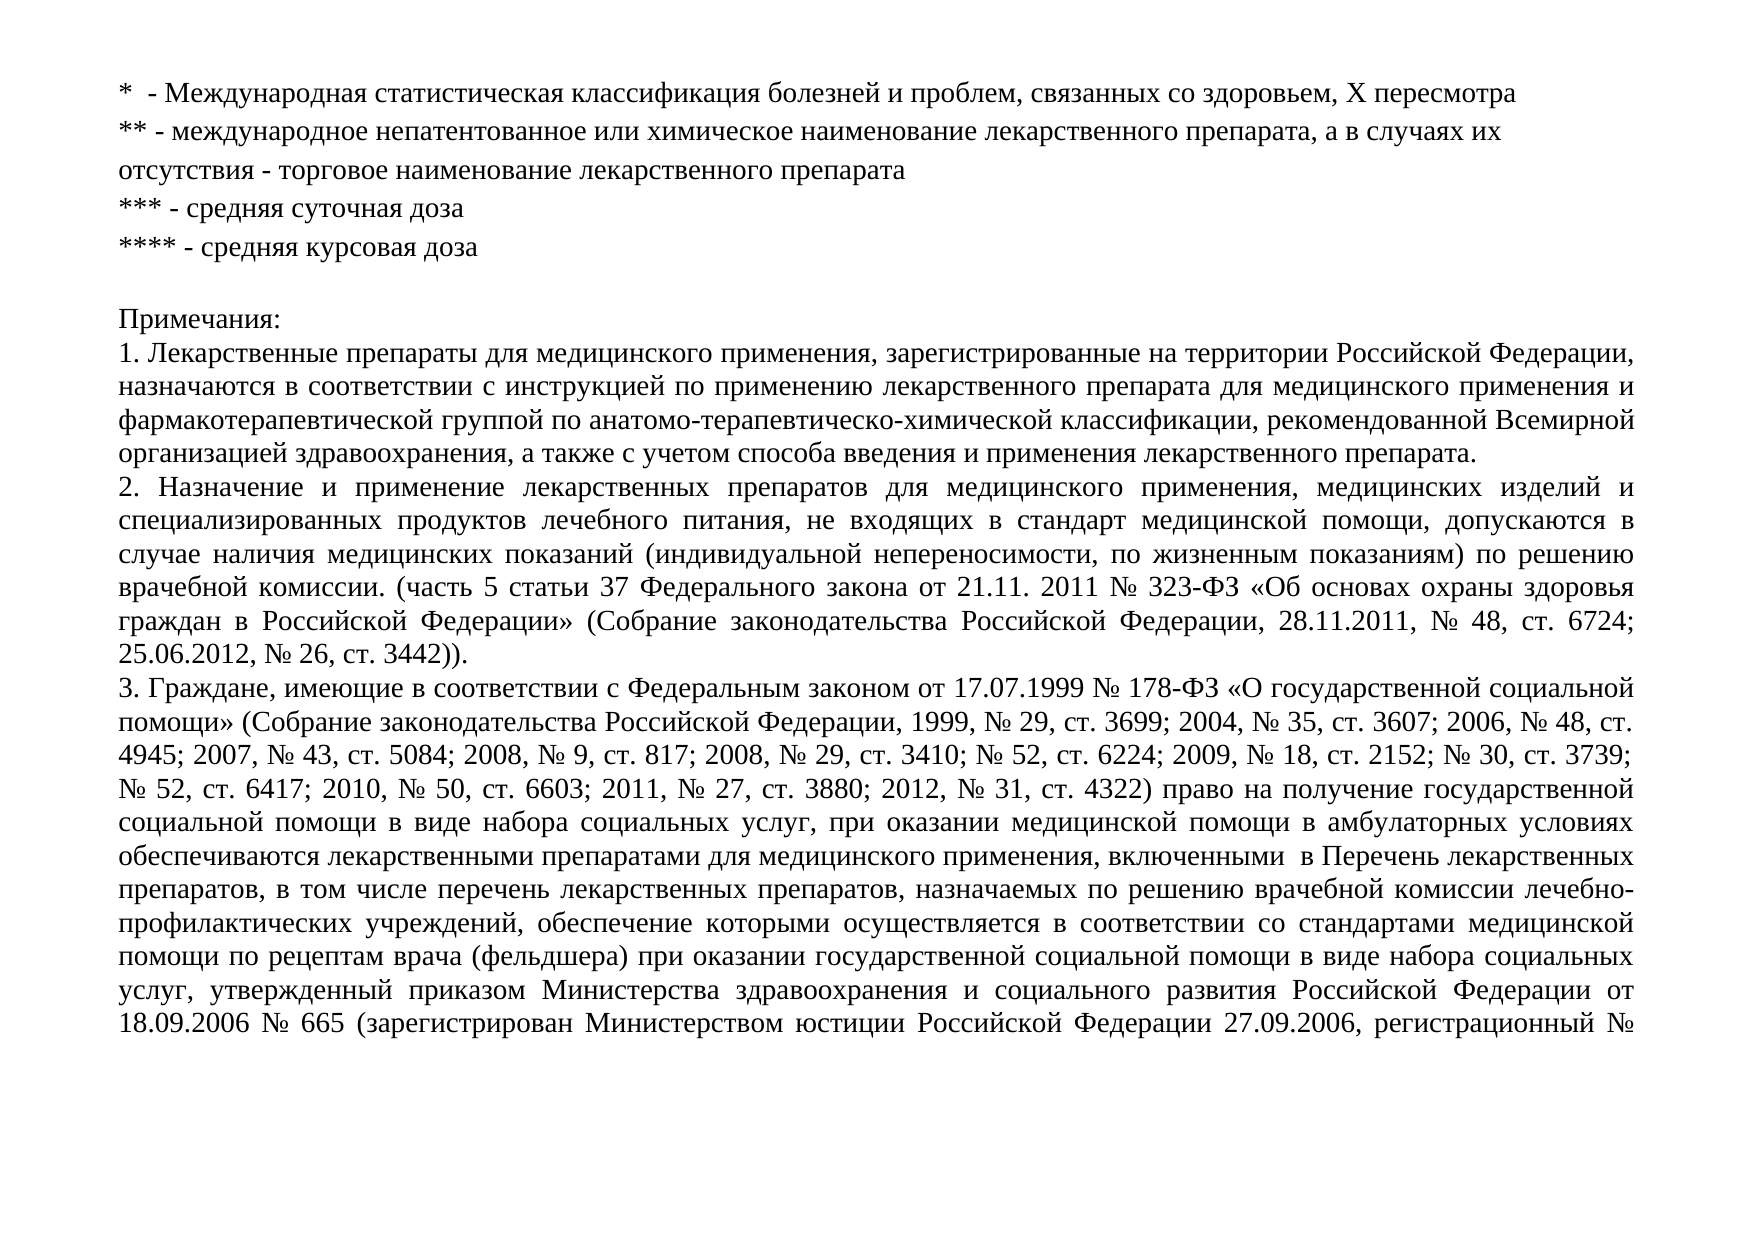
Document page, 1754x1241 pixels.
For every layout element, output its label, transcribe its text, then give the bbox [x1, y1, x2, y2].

text Примечания: [118, 301, 1636, 335]
text 2. Назначение и применение лекарственных препаратов для медицинского применения, медицинских изделий и специализированных продуктов лечебного питания, не входящих в стандарт медицинской помощи, допускаются в случае наличия медицинских показаний (индивидуальной непереносимости, по жизненным показаниям) по решению врачебной комиссии. (часть 5 статьи 37 Федерального закона от 21.11. 2011 № 323-ФЗ «Об основах охраны здоровья граждан в Российской Федерации» (Собрание законодательства Российской Федерации, 28.11.2011, № 48, ст. 6724; 25.06.2012, № 26, ст. 3442)). [118, 469, 1636, 670]
text ** - международное непатентованное или химическое наименование лекарственного препарата, а в случаях их отсутствия - торговое наименование лекарственного препарата [118, 113, 1636, 186]
text *** - средняя суточная доза [118, 191, 1636, 224]
text **** - средняя курсовая доза [118, 229, 1636, 263]
text 1. Лекарственные препараты для медицинского применения, зарегистрированные на территории Российской Федерации, назначаются в соответствии с инструкцией по применению лекарственного препарата для медицинского применения и фармакотерапевтической группой по анатомо-терапевтическо-химической классификации, рекомендованной Всемирной организацией здравоохранения, а также с учетом способа введения и применения лекарственного препарата. [118, 335, 1636, 469]
text * - Международная статистическая классификация болезней и проблем, связанных со здоровьем, Х пересмотра [118, 75, 1636, 108]
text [118, 670, 1636, 1039]
